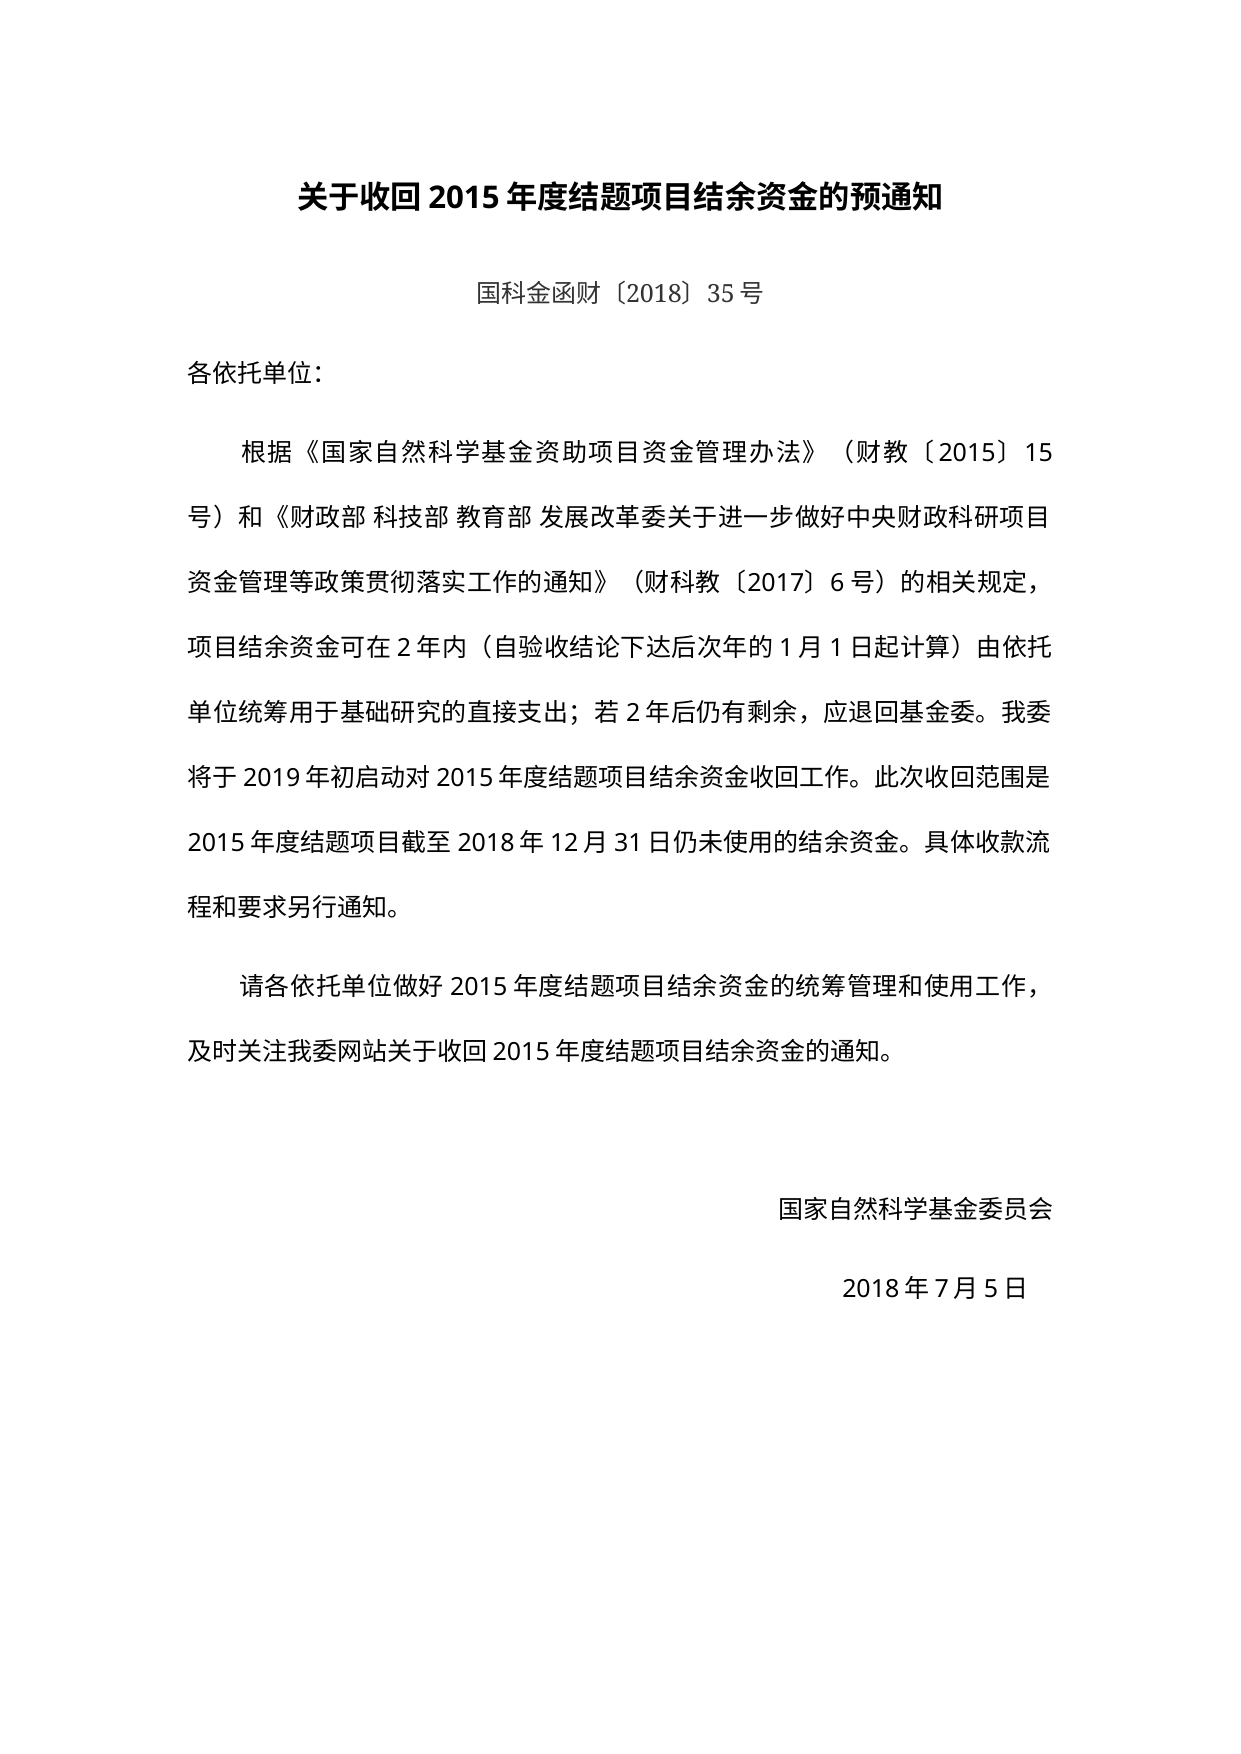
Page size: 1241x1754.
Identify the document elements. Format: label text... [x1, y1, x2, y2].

text 国家自然科学基金委员会 [187, 1175, 1053, 1240]
text 2018年7月5日 [187, 1254, 1028, 1319]
text 国科金函财〔2018〕35号 [187, 259, 1053, 324]
text 请各依托单位做好2015年度结题项目结余资金的统筹管理和使用工作，及时关注我委网站关于收回2015年度结题项目结余资金的通知。 [187, 952, 1053, 1082]
text 关于收回2015年度结题项目结余资金的预通知 [187, 162, 1053, 227]
text 各依托单位： [187, 339, 1053, 404]
text 根据《国家自然科学基金资助项目资金管理办法》（财教〔2015〕15号）和《财政部 科技部 教育部 发展改革委关于进一步做好中央财政科研项目资金管理等政策贯彻落实工作的通知》（财科教〔2017〕6号）的相关规定，项目结余资金可在2年内（自验收结论下达后次年的1月1日起计算）由依托单位统筹用于基础研究的直接支出；若2年后仍有剩余，应退回基金委。我委将于2019年初启动对2015年度结题项目结余资金收回工作。此次收回范围是2015年度结题项目截至2018年12月31日仍未使用的结余资金。具体收款流程和要求另行通知。 [187, 418, 1053, 938]
